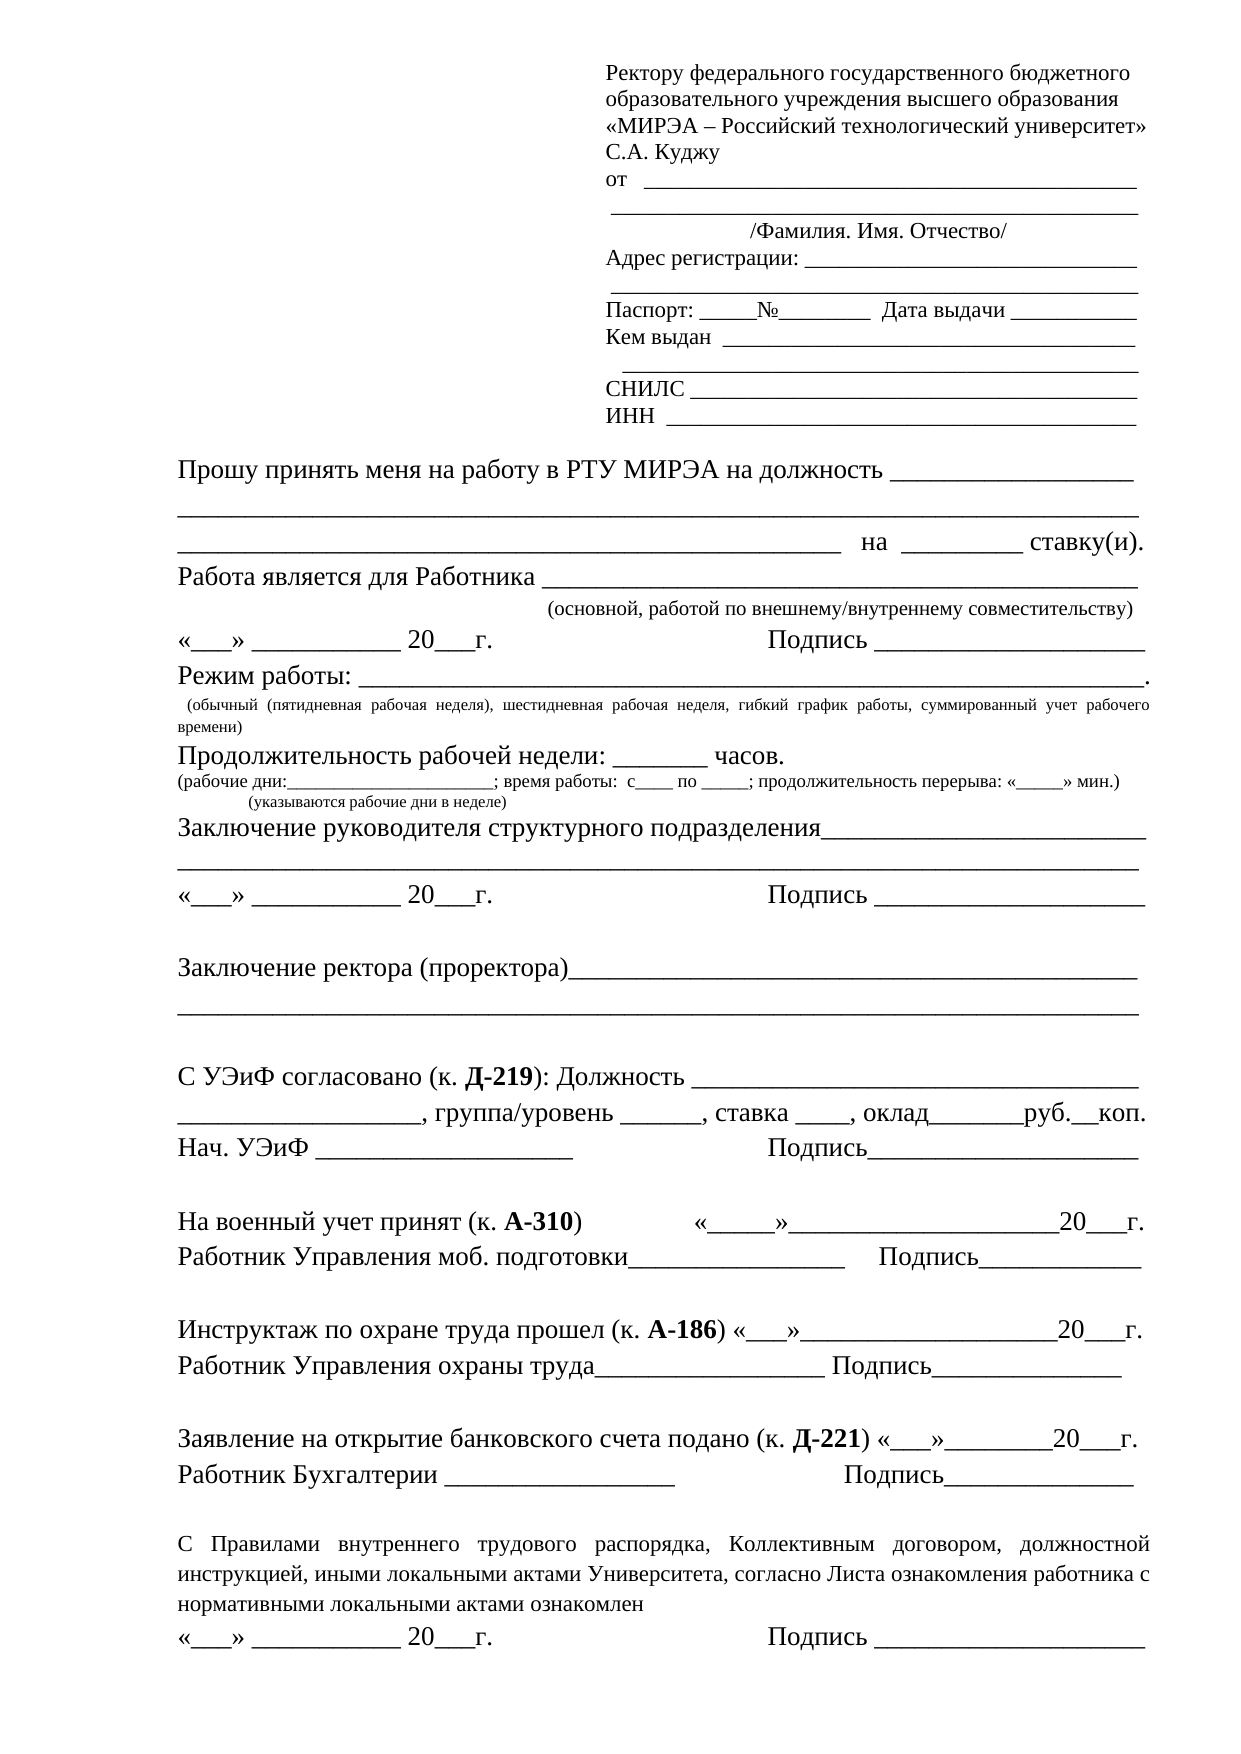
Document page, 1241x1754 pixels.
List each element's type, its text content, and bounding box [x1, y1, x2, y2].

text С Правилами внутреннего трудового распорядка, Коллективным договором, должностной инструкцией, иными локальными актами Университета, согласно Листа ознакомления работника с нормативными локальными актами ознакомлен [177, 1530, 1152, 1617]
text Заключение руководителя структурного подразделения________________________ [177, 811, 1152, 842]
text Режим работы: __________________________________________________________. [177, 659, 1152, 691]
text Работа является для Работника ____________________________________________ [177, 560, 1152, 591]
text С УЭиФ согласовано (к. Д-219): Должность _________________________________ [177, 1060, 1152, 1091]
text С.А. Куджу [177, 138, 1152, 164]
text СНИЛС _______________________________________ [177, 375, 1152, 402]
text На военный учет принят (к. А-310) «_____»____________________20___г. [177, 1205, 1152, 1236]
text Работник Управления моб. подготовки________________ Подпись____________ [177, 1240, 1152, 1272]
text «___» ___________ 20___г. Подпись ____________________ [177, 1620, 1152, 1652]
text «___» ___________ 20___г. Подпись ____________________ [177, 624, 1152, 655]
text Продолжительность рабочей недели: _______ часов. [177, 739, 1152, 770]
text Ректору федерального государственного бюджетного [177, 59, 1152, 86]
text (рабочие дни:______________________; время работы: с____ по _____; продолжительность перерыва: «_____» мин.) [177, 770, 1152, 792]
text от ___________________________________________ [177, 164, 1152, 191]
text «МИРЭА – Российский технологический университет» [177, 112, 1152, 138]
text (указываются рабочие дни в неделе) [177, 792, 1152, 811]
text _______________________________________________________________________ [177, 842, 1152, 873]
text ______________________________________________ [177, 270, 1152, 296]
text образовательного учреждения высшего образования [177, 86, 1152, 112]
text (обычный (пятидневная рабочая неделя), шестидневная рабочая неделя, гибкий график работы, суммированный учет рабочего времени) [177, 695, 1152, 736]
text _________________________________________________ на _________ ставку(и). [177, 524, 1152, 556]
text Адрес регистрации: _____________________________ [177, 244, 1152, 270]
text Нач. УЭиФ ___________________ Подпись____________________ [177, 1131, 1152, 1163]
text /Фамилия. Имя. Отчество/ [177, 217, 1152, 244]
text Работник Управления охраны труда_________________ Подпись______________ [177, 1349, 1152, 1381]
text ИНН _________________________________________ [177, 402, 1152, 428]
text «___» ___________ 20___г. Подпись ____________________ [177, 878, 1152, 909]
text _______________________________________________________________________ [177, 987, 1152, 1018]
text Кем выдан ____________________________________ [177, 323, 1152, 349]
text (основной, работой по внешнему/внутреннему совместительству) [177, 596, 1152, 620]
text Заявление на открытие банковского счета подано (к. Д-221) «___»________20___г. [177, 1423, 1152, 1454]
text Инструктаж по охране труда прошел (к. А-186) «___»___________________20___г. [177, 1314, 1152, 1345]
text Паспорт: _____№________ Дата выдачи ___________ [177, 296, 1152, 323]
text Работник Бухгалтерии _________________ Подпись______________ [177, 1458, 1152, 1489]
text Прошу принять меня на работу в РТУ МИРЭА на должность __________________ [177, 453, 1152, 484]
text Заключение ректора (проректора)__________________________________________ [177, 951, 1152, 982]
text _______________________________________________________________________ [177, 489, 1152, 520]
text __________________, группа/уровень ______, ставка ____, оклад_______руб.__коп. [177, 1096, 1152, 1127]
text _____________________________________________ [177, 349, 1152, 375]
text ______________________________________________ [177, 191, 1152, 217]
